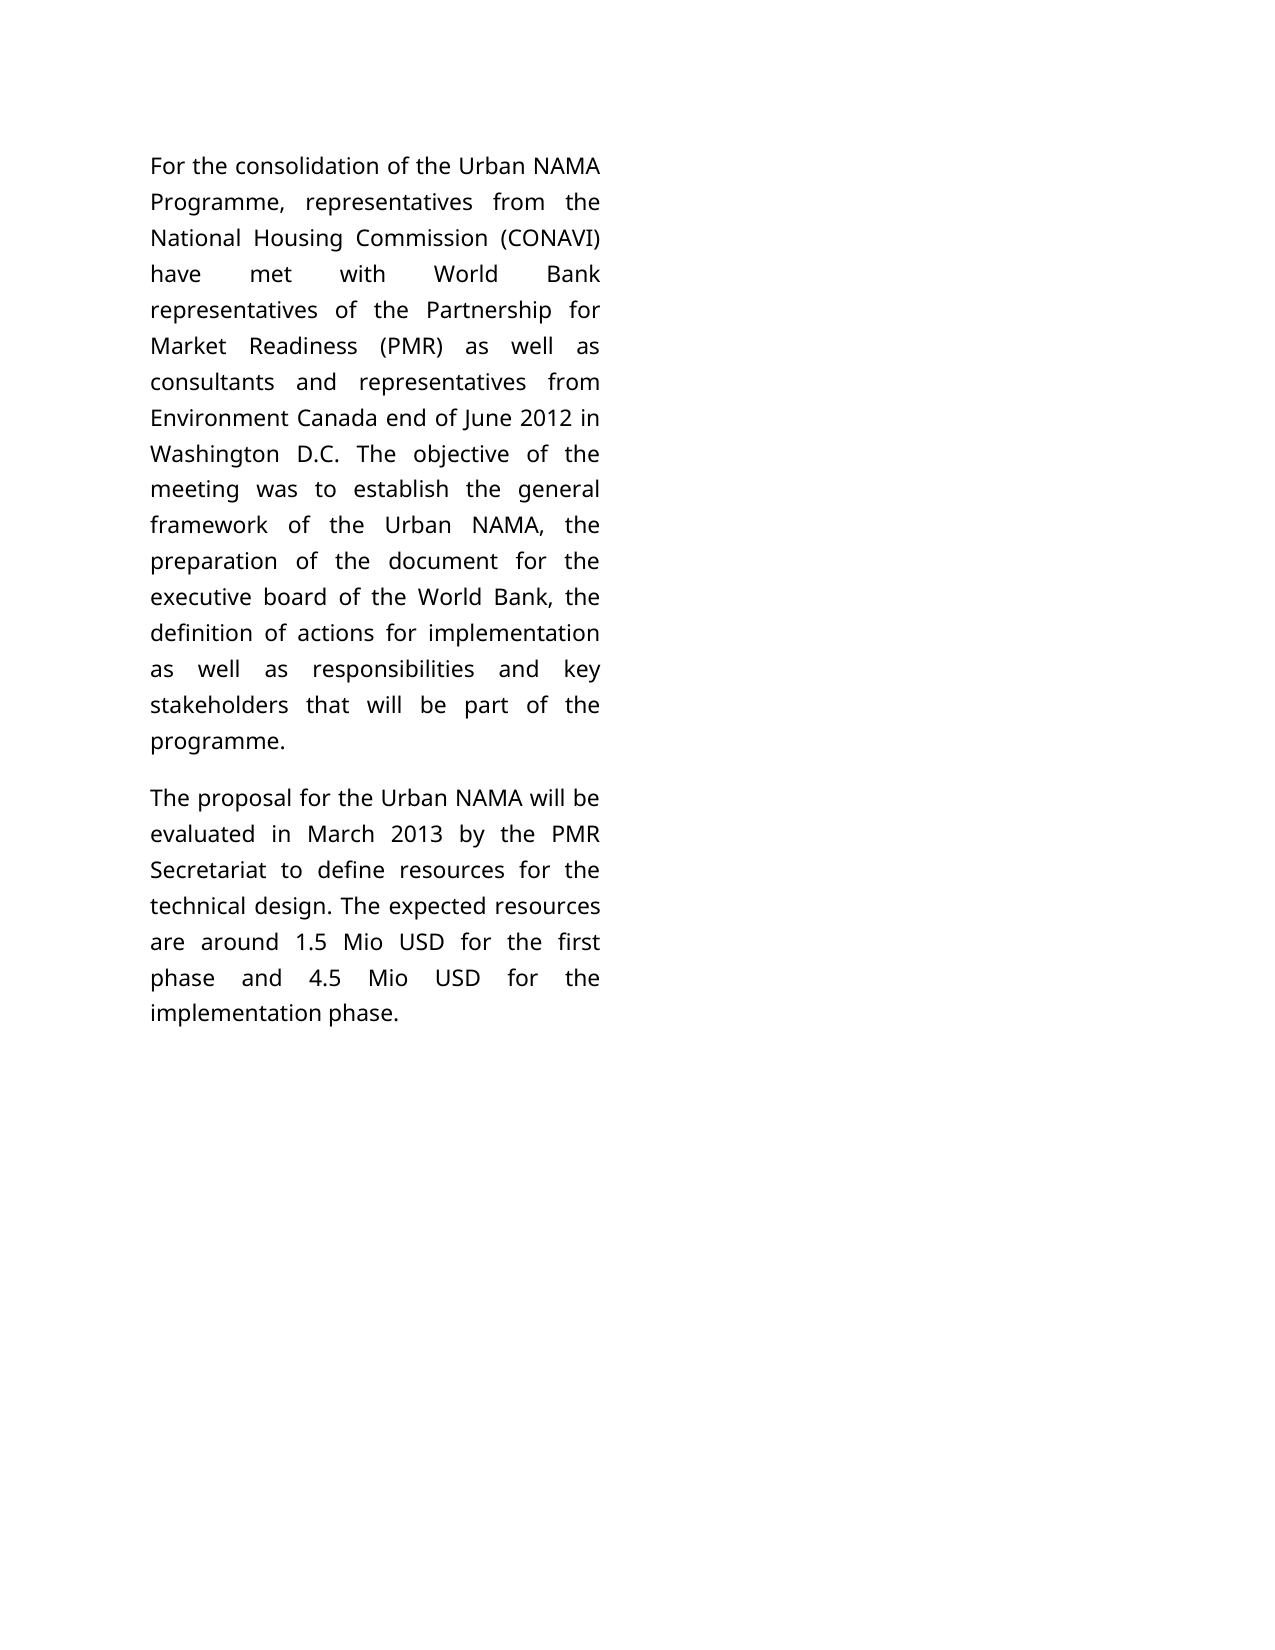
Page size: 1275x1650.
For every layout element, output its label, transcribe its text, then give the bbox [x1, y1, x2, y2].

text For the consolidation of the Urban NAMA Programme, representatives from the National Housing Commission (CONAVI) have met with World Bank representatives of the Partnership for Market Readiness (PMR) as well as consultants and representatives from Environment Canada end of June 2012 in Washington D.C. The objective of the meeting was to establish the general framework of the Urban NAMA, the preparation of the document for the executive board of the World Bank, the definition of actions for implementation as well as responsibilities and key stakeholders that will be part of the programme. [150, 150, 601, 756]
text The proposal for the Urban NAMA will be evaluated in March 2013 by the PMR Secretariat to define resources for the technical design. The expected resources are around 1.5 Mio USD for the first phase and 4.5 Mio USD for the implementation phase. [150, 782, 601, 1029]
